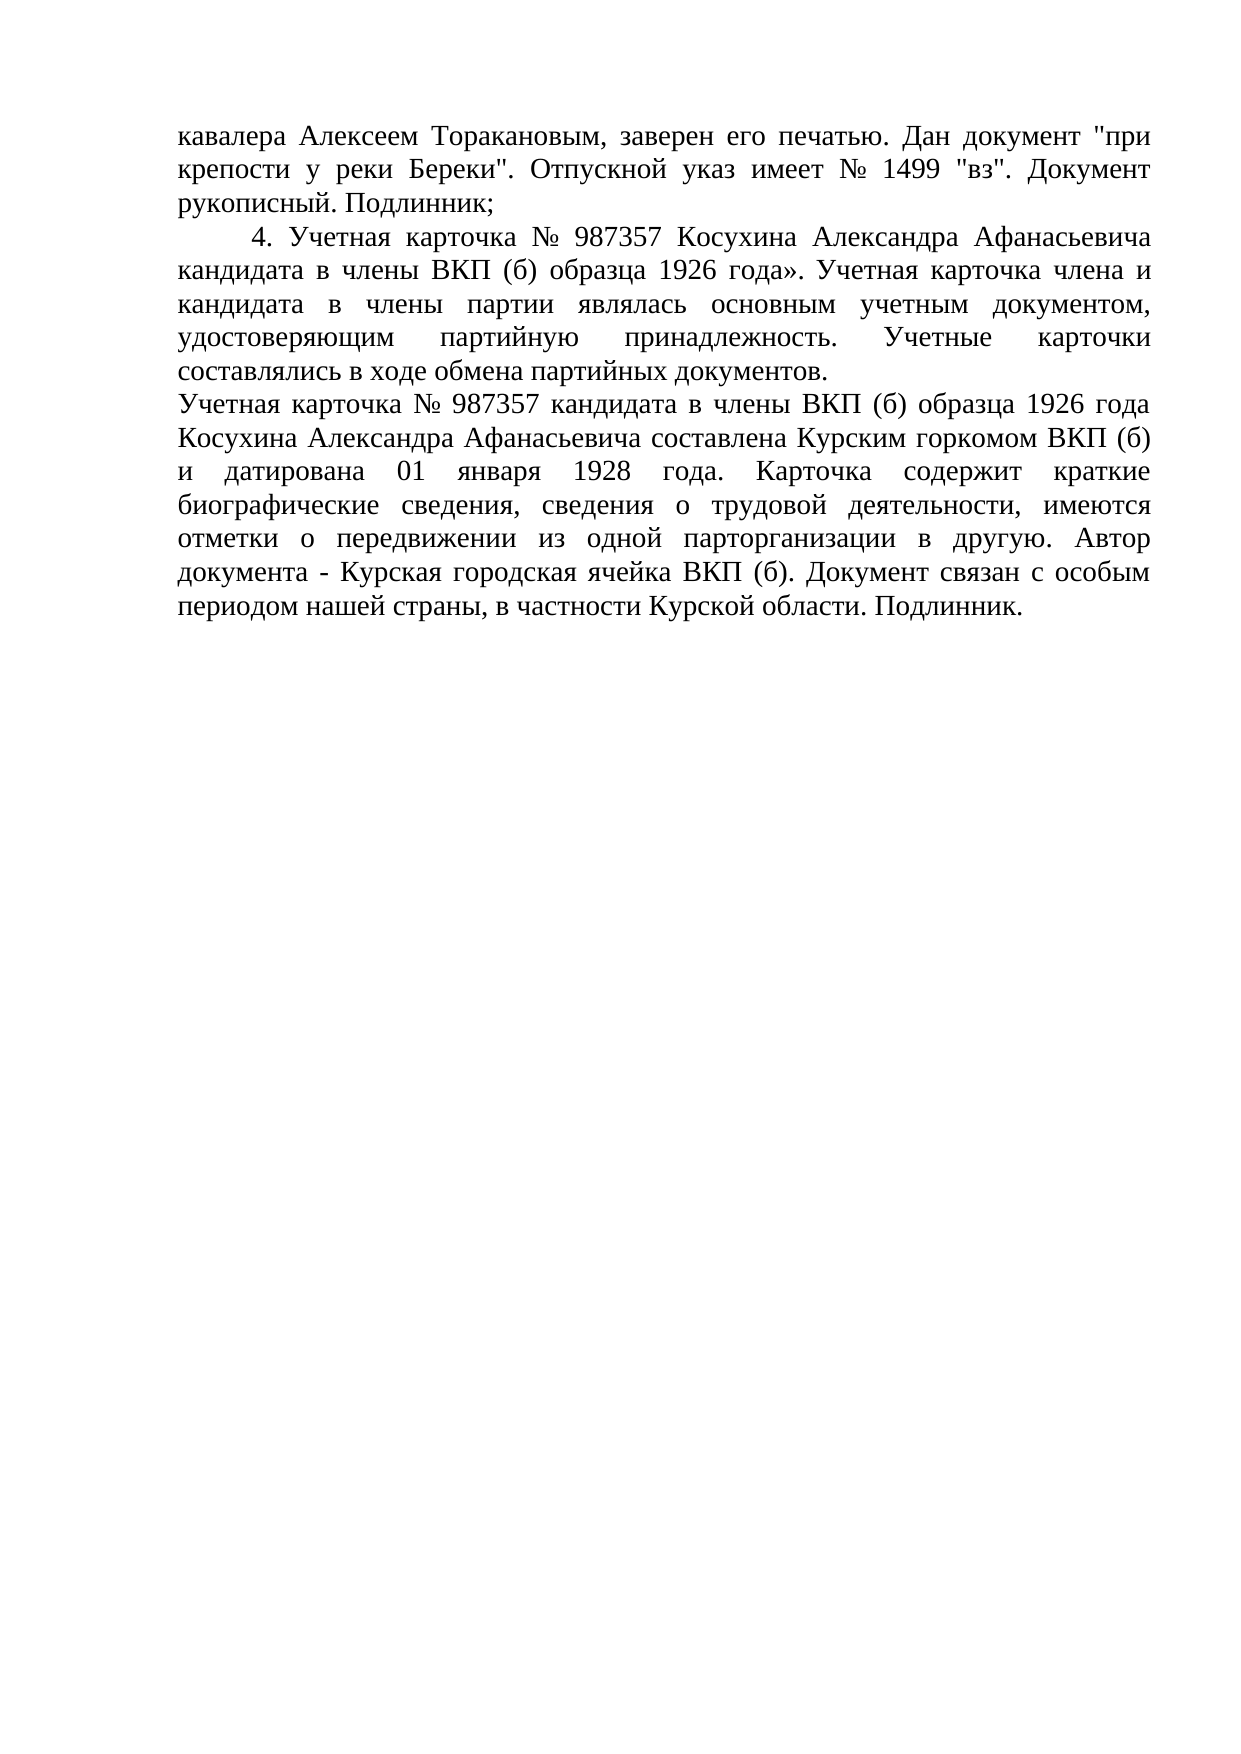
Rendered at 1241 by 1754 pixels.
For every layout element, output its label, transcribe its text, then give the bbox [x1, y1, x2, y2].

text 4. Учетная карточка № 987357 Косухина Александра Афанасьевича кандидата в члены ВКП (б) образца 1926 года». Учетная карточка члена и кандидата в члены партии являлась основным учетным документом, удостоверяющим партийную принадлежность. Учетные карточки составлялись в ходе обмена партийных документов. [177, 219, 1152, 386]
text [177, 118, 1152, 219]
text Учетная карточка № 987357 кандидата в члены ВКП (б) образца 1926 года Косухина Александра Афанасьевича составлена Курским горкомом ВКП (б) и датирована 01 января 1928 года. Карточка содержит краткие биографические сведения, сведения о трудовой деятельности, имеются отметки о передвижении из одной парторганизации в другую. Автор документа - Курская городская ячейка ВКП (б). Документ связан с особым периодом нашей страны, в частности Курской области. Подлинник. [177, 386, 1152, 621]
